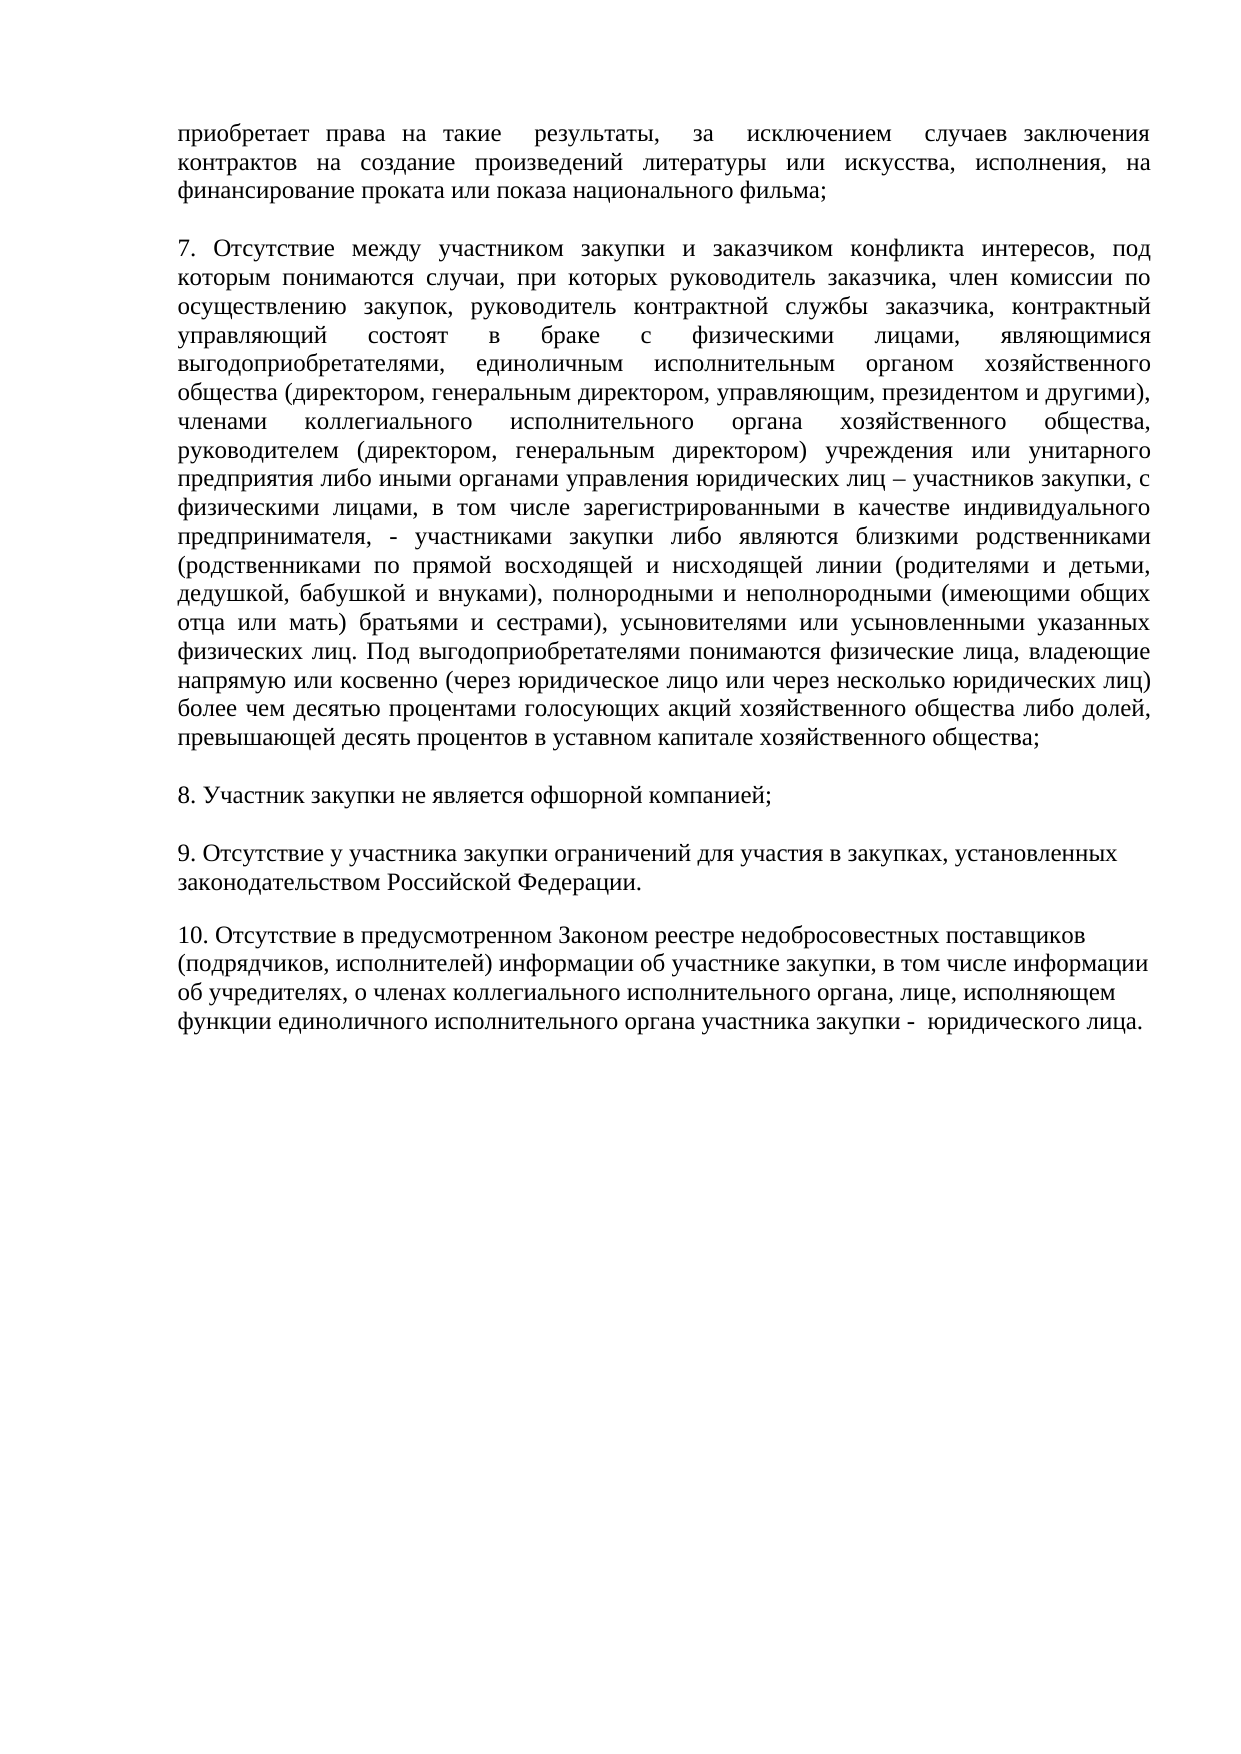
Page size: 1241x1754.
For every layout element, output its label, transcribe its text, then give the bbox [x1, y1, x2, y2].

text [177, 118, 1152, 204]
text 7. Отсутствие между участником закупки и заказчиком конфликта интересов, под которым понимаются случаи, при которых руководитель заказчика, член комиссии по осуществлению закупок, руководитель контрактной службы заказчика, контрактный управляющий состоят в браке с физическими лицами, являющимися выгодоприобретателями, единоличным исполнительным органом хозяйственного общества (директором, генеральным директором, управляющим, президентом и другими), членами коллегиального исполнительного органа хозяйственного общества, руководителем (директором, генеральным директором) учреждения или унитарного предприятия либо иными органами управления юридических лиц – участников закупки, с физическими лицами, в том числе зарегистрированными в качестве индивидуального предпринимателя, - участниками закупки либо являются близкими родственниками (родственниками по прямой восходящей и нисходящей линии (родителями и детьми, дедушкой, бабушкой и внуками), полнородными и неполнородными (имеющими общих отца или мать) братьями и сестрами), усыновителями или усыновленными указанных физических лиц. Под выгодоприобретателями понимаются физические лица, владеющие напрямую или косвенно (через юридическое лицо или через несколько юридических лиц) более чем десятью процентами голосующих акций хозяйственного общества либо долей, превышающей десять процентов в уставном капитале хозяйственного общества; [177, 233, 1152, 751]
text 8. Участник закупки не является офшорной компанией; [177, 780, 1152, 809]
text 9. Отсутствие у участника закупки ограничений для участия в закупках, установленных законодательством Российской Федерации. [177, 838, 1152, 896]
text 10. Отсутствие в предусмотренном Законом реестре недобросовестных поставщиков (подрядчиков, исполнителей) информации об участнике закупки, в том числе информации об учредителях, о членах коллегиального исполнительного органа, лице, исполняющем функции единоличного исполнительного органа участника закупки - юридического лица. [177, 920, 1152, 1035]
